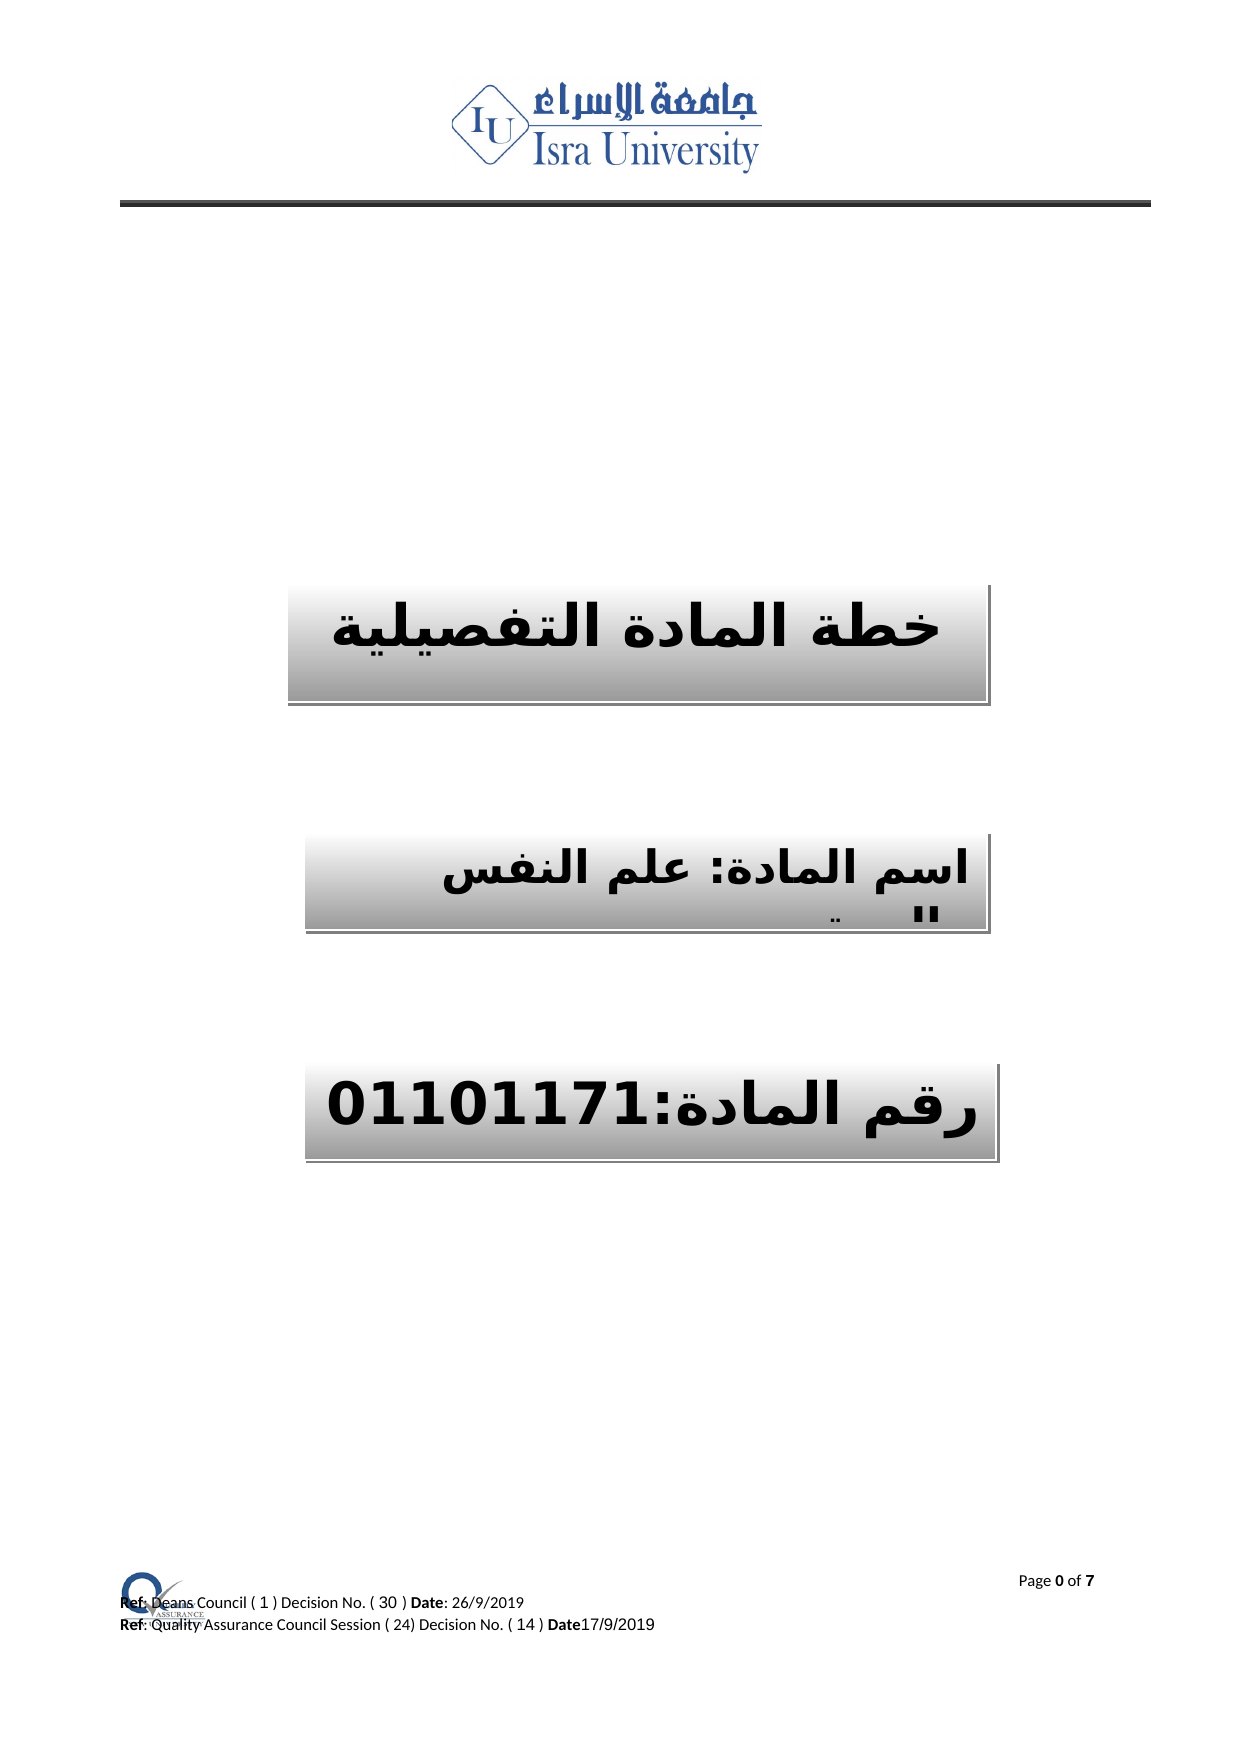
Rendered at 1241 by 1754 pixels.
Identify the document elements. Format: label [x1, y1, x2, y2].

picture [451, 75, 762, 177]
